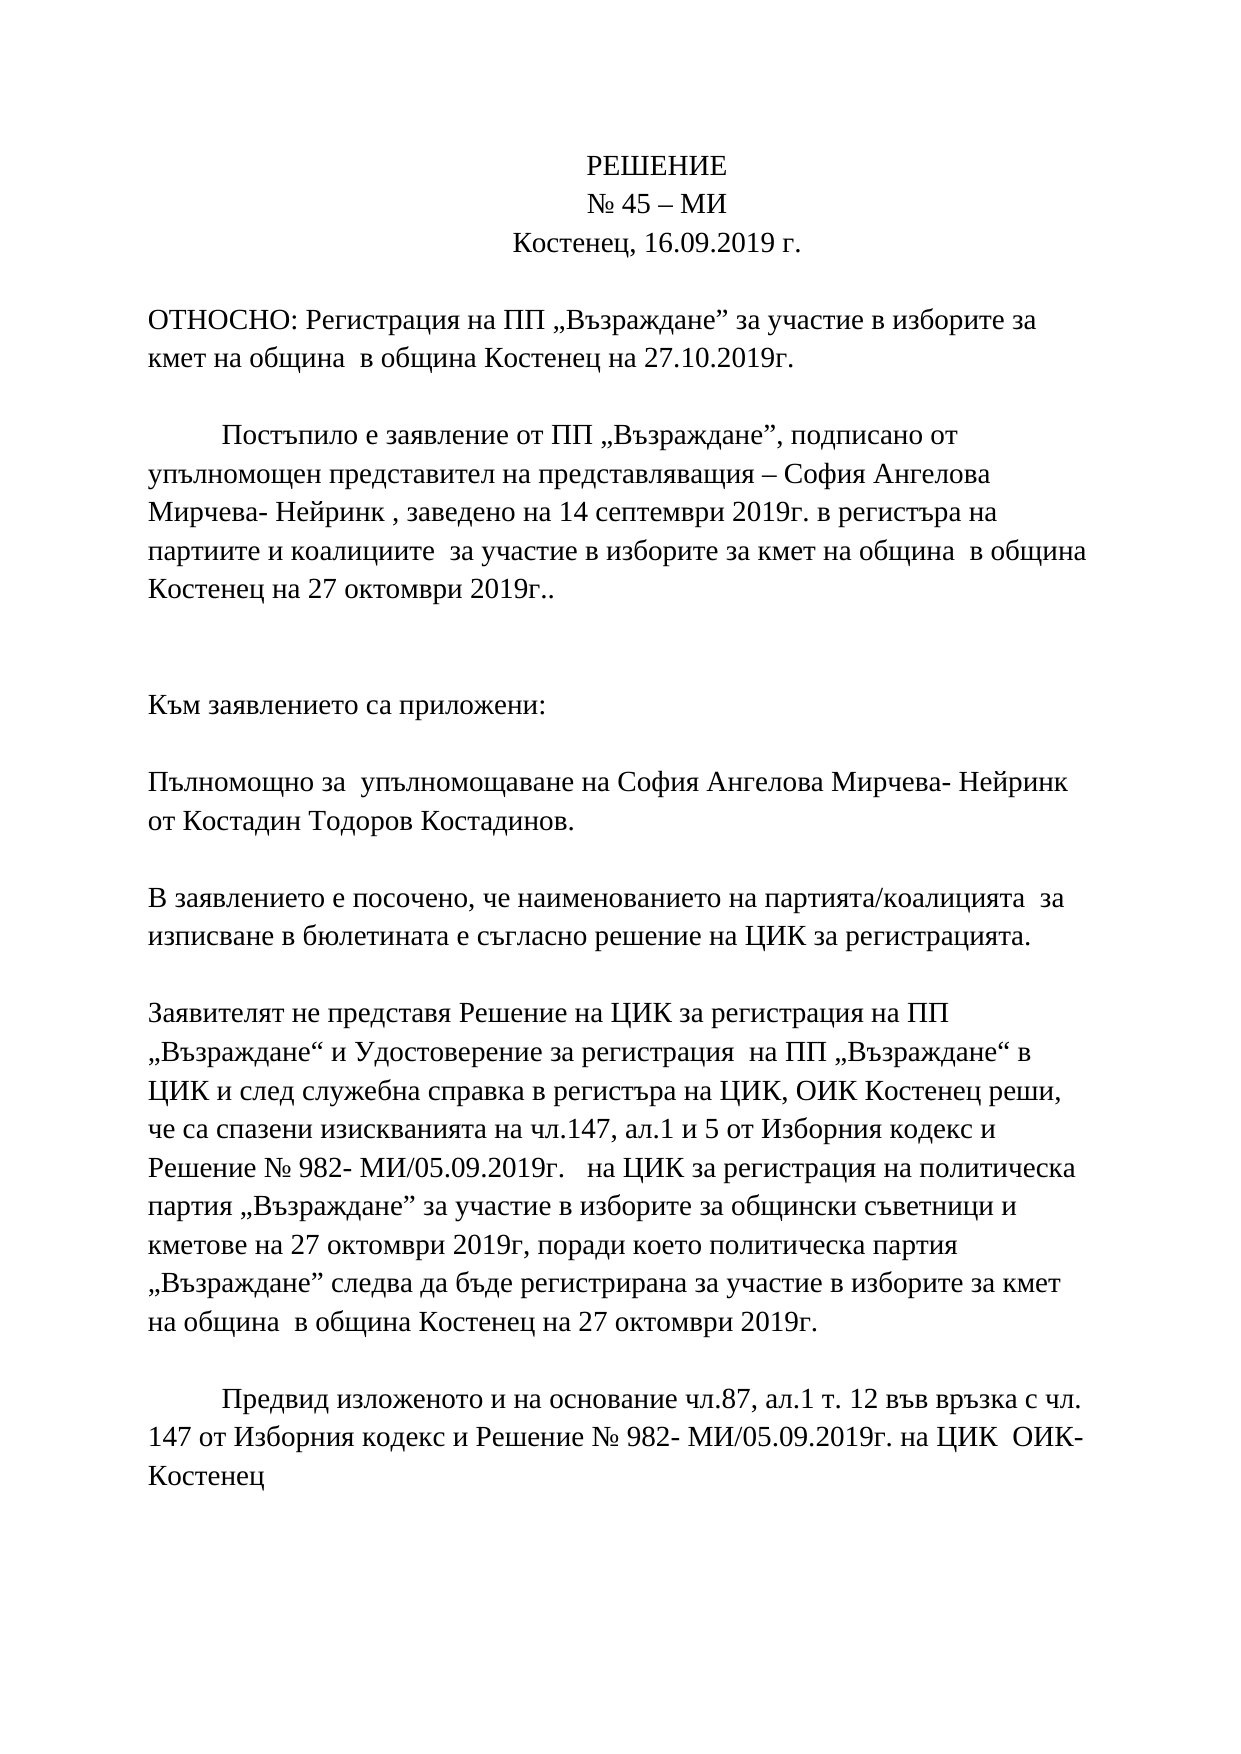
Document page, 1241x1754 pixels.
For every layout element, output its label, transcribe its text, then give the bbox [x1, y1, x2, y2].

text Предвид изложеното и на основание чл.87, ал.1 т. 12 във връзка с чл. 147 от Изборния кодекс и Решение № 982- МИ/05.09.2019г. на ЦИК ОИК-Костенец [148, 1381, 1093, 1492]
text Към заявлението са приложени: [148, 687, 1093, 721]
text Постъпило е заявление от ПП „Възраждане”, подписано от упълномощен представител на представляващия – София Ангелова Мирчева- Нейринк , заведено на 14 септември 2019г. в регистъра на партиите и коалициите за участие в изборите за кмет на община в община Костенец на 27 октомври 2019г.. [148, 417, 1093, 605]
text РЕШЕНИЕ [148, 148, 1093, 181]
text В заявлението е посочено, че наименованието на партията/коалицията за изписване в бюлетината е съгласно решение на ЦИК за регистрацията. [148, 880, 1093, 952]
text № 45 – МИ [148, 186, 1093, 220]
text Костенец, 16.09.2019 г. [148, 225, 1093, 258]
text Пълномощно за упълномощаване на София Ангелова Мирчева- Нейринк от Костадин Тодоров Костадинов. [148, 764, 1093, 836]
text Заявителят не представя Решение на ЦИК за регистрация на ПП „Възраждане“ и Удостоверение за регистрация на ПП „Възраждане“ в ЦИК и след служебна справка в регистъра на ЦИК, ОИК Костенец реши, че са спазени изискванията на чл.147, ал.1 и 5 от Изборния кодекс и Решение № 982- МИ/05.09.2019г. на ЦИК за регистрация на политическа партия „Възраждане” за участие в изборите за общински съветници и кметове на 27 октомври 2019г, поради което политическа партия „Възраждане” следва да бъде регистрирана за участие в изборите за кмет на община в община Костенец на 27 октомври 2019г. [148, 996, 1093, 1337]
text ОТНОСНО: Регистрация на ПП „Възраждане” за участие в изборите за кмет на община в община Костенец на 27.10.2019г. [148, 302, 1093, 374]
